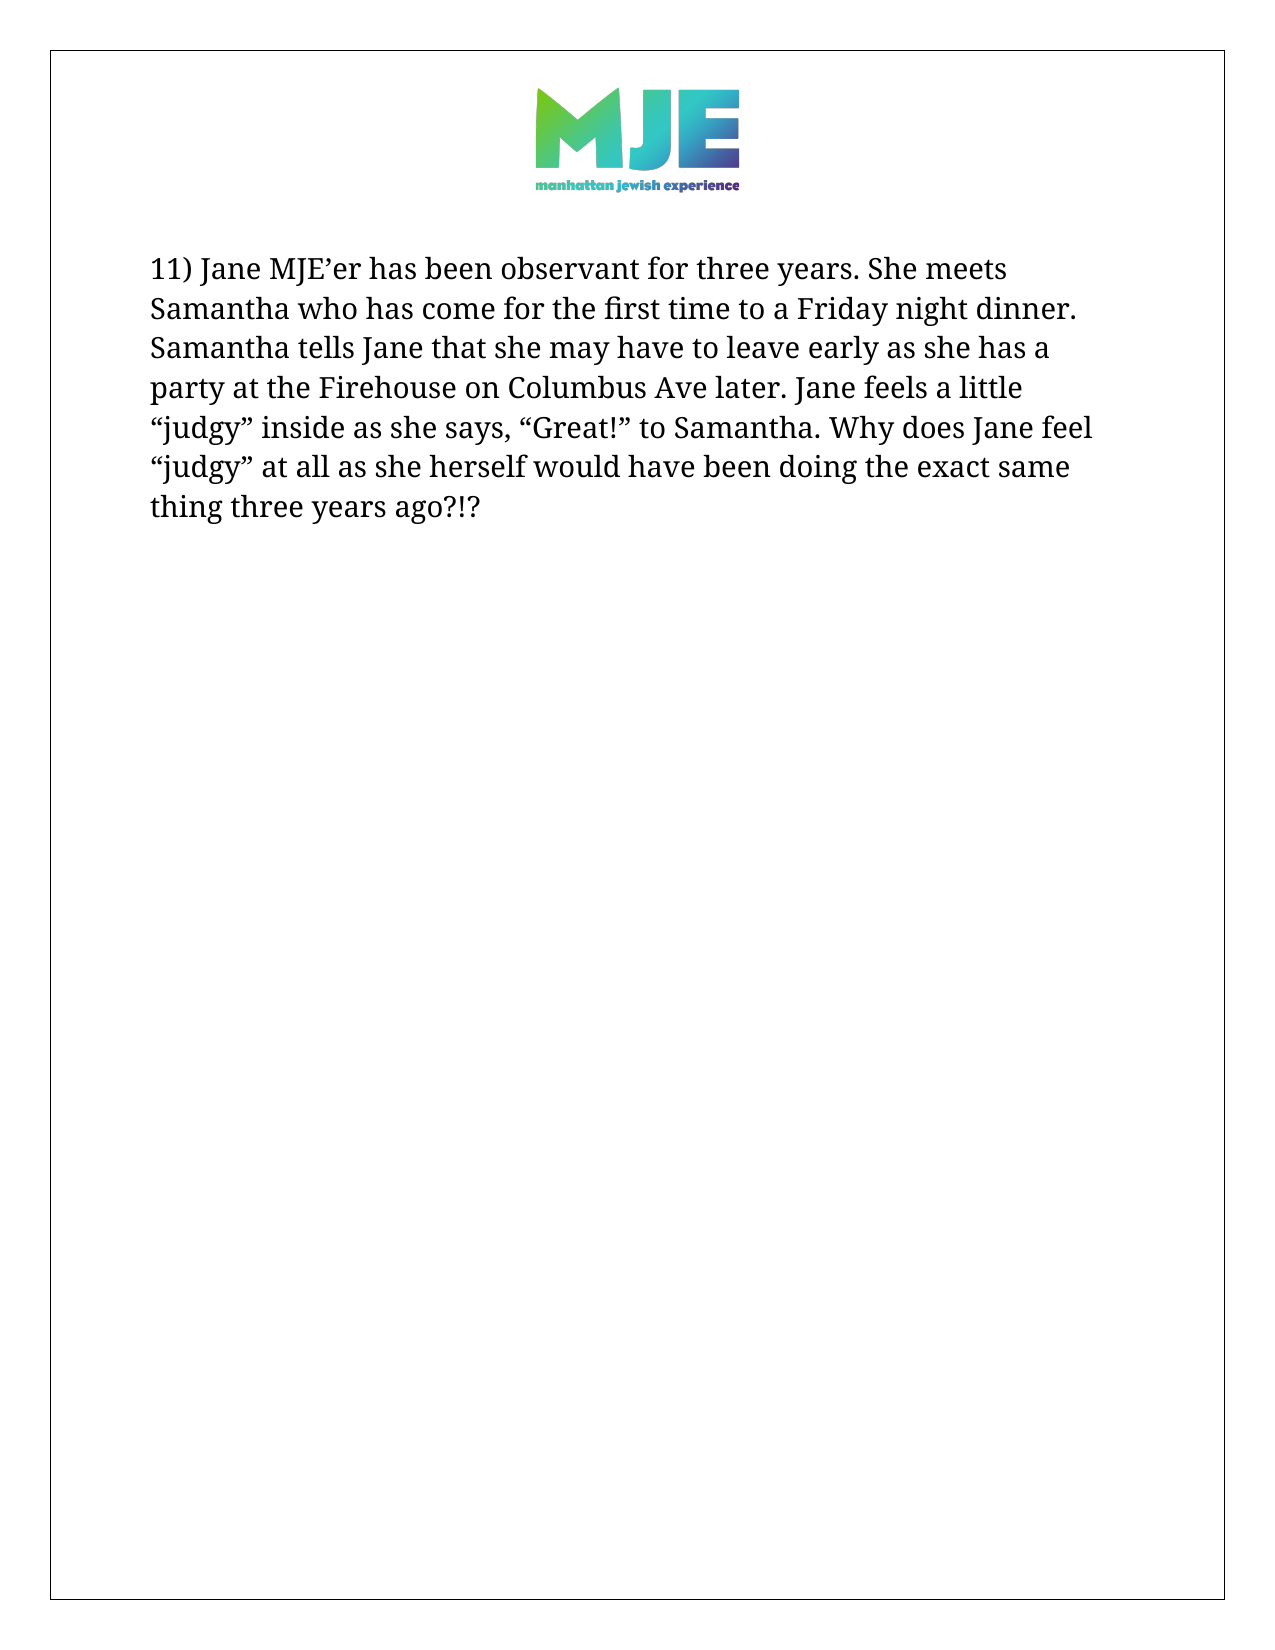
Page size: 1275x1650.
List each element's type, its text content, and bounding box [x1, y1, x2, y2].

text 11) Jane MJE’er has been observant for three years. She meets Samantha who has come for the first time to a Friday night dinner. Samantha tells Jane that she may have to leave early as she has a party at the Firehouse on Columbus Ave later. Jane feels a little “judgy” inside as she says, “Great!” to Samantha. Why does Jane feel “judgy” at all as she herself would have been doing the exact same thing three years ago?!? [150, 248, 1125, 526]
picture [535, 75, 740, 209]
